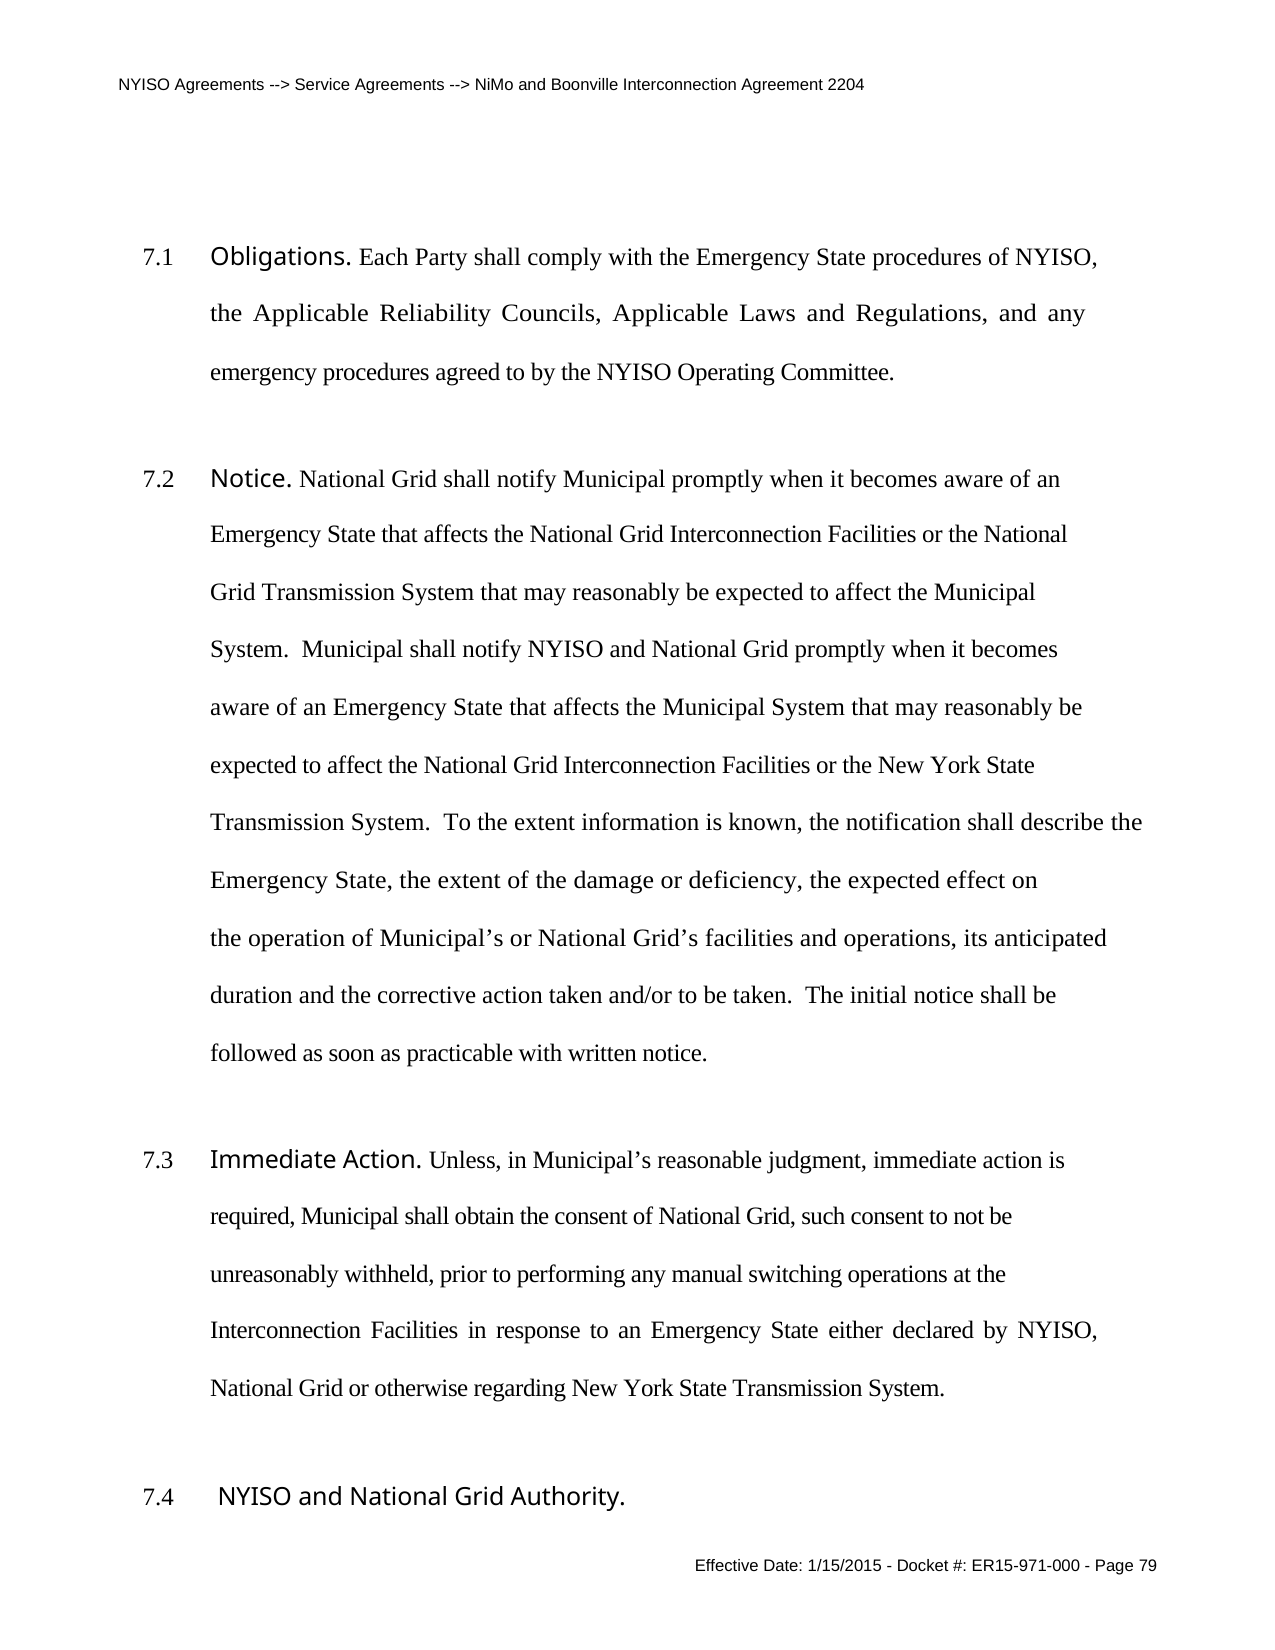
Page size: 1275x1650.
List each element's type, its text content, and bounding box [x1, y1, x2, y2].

text 7.4 NYISO and National Grid Authority. [142, 1483, 1275, 1512]
text 7.3 Immediate Action. Unless, in Municipal’s reasonable judgment, immediate action is [142, 1145, 1275, 1174]
text unreasonably withheld, prior to performing any manual switching operations at the [210, 1260, 1275, 1288]
text Interconnection Facilities in response to an Emergency State either declared by NYISO, National Grid or otherwise regarding New York State Transmission System. [210, 1292, 1098, 1408]
text Emergency State that affects the National Grid Interconnection Facilities or the National Grid Transmission System that may reasonably be expected to affect the Municipal System. Municipal shall notify NYISO and National Grid promptly when it becomes aware of an Emergency State that affects the Municipal System that may reasonably be expected to affect the National Grid Interconnection Facilities or the New York State Transmission System. To the extent information is known, the notification shall describe the Emergency State, the extent of the damage or deficiency, the expected effect on the operation of Municipal’s or National Grid’s facilities and operations, its anticipated duration and the corrective action taken and/or to be taken. The initial notice shall be followed as soon as practicable with written notice. [210, 497, 1147, 1073]
text 7.1 Obligations. Each Party shall comply with the Emergency State procedures of NYISO, [142, 243, 1275, 271]
text the Applicable Reliability Councils, Applicable Laws and Regulations, and any emergency procedures agreed to by the NYISO Operating Committee. [210, 275, 1087, 392]
text required, Municipal shall obtain the consent of National Grid, such consent to not be [210, 1201, 1275, 1230]
text 7.2 Notice. National Grid shall notify Municipal promptly when it becomes aware of an [142, 464, 1275, 493]
